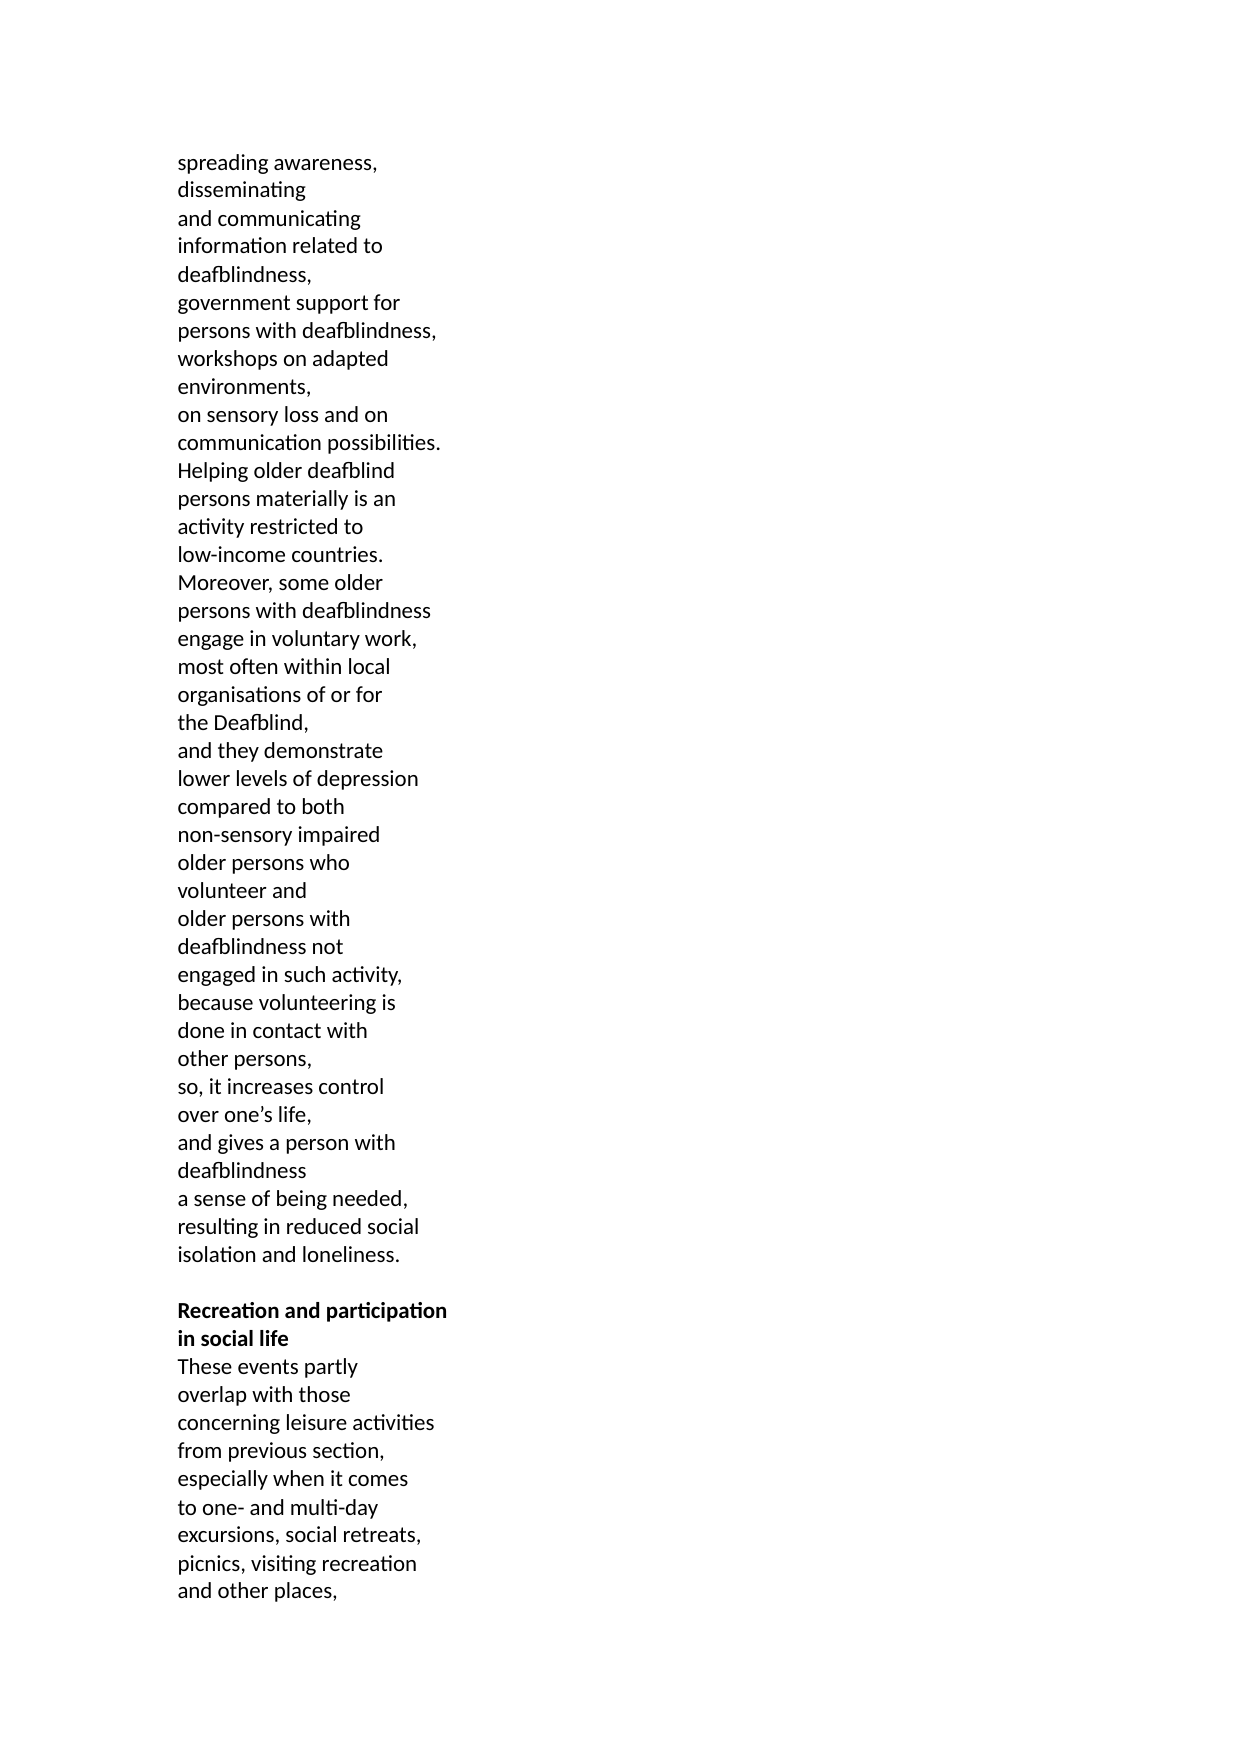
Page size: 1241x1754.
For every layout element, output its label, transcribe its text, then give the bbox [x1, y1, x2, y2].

text spreading awareness, [177, 148, 1063, 176]
text disseminating [177, 176, 1063, 204]
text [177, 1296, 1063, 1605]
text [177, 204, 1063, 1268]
